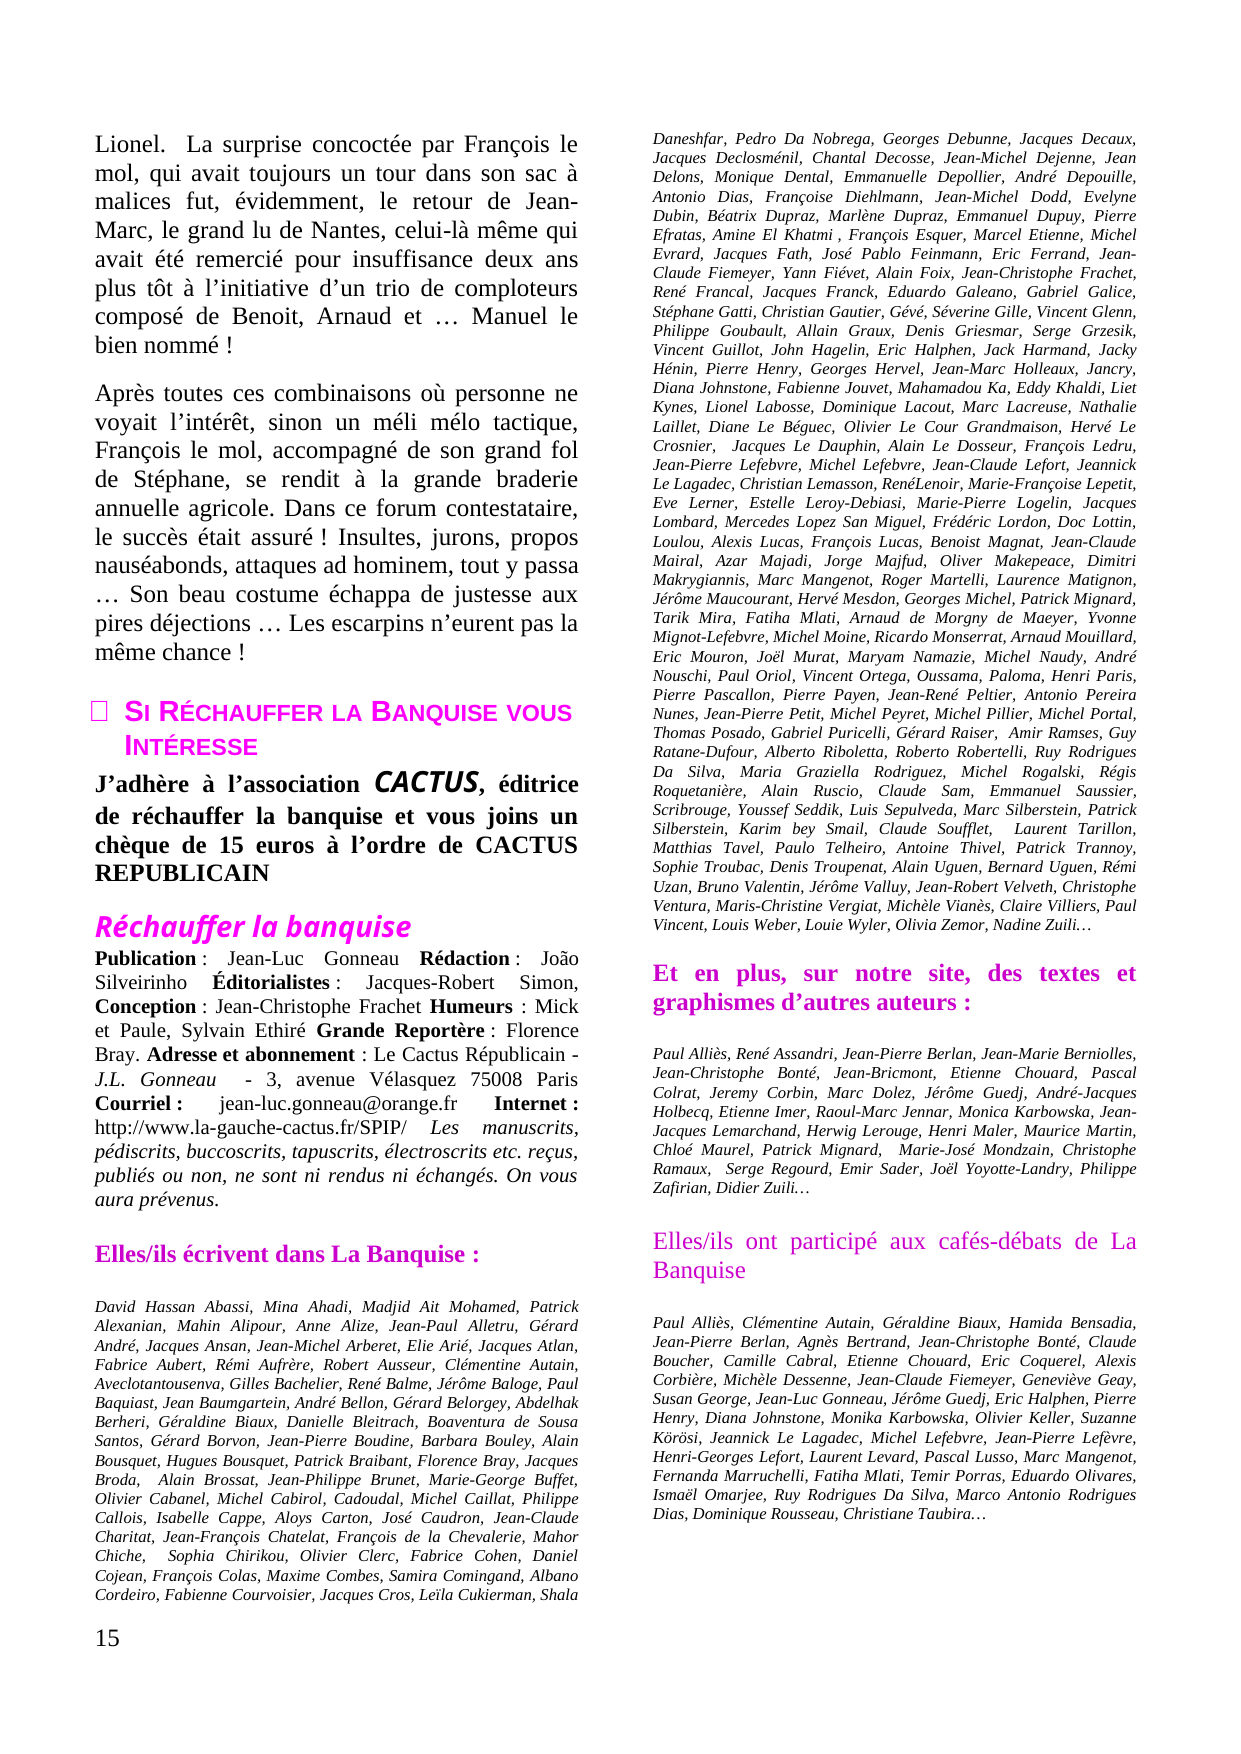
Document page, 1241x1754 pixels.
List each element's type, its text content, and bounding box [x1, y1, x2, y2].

text Elles/ils ont participé aux cafés-débats de La Banquise [653, 1226, 1137, 1284]
text J’adhère à l’association CACTUS, éditrice de réchauffer la banquise et vous joins un chèque de 15 euros à l’ordre de CACTUS REPUBLICAIN [94, 761, 579, 887]
text Si Réchauffer la Banquise vous Intéresse [88, 694, 579, 761]
text Après toutes ces combinaisons où personne ne voyait l’intérêt, sinon un méli mélo tactique, François le mol, accompagné de son grand fol de Stéphane, se rendit à la grande braderie annuelle agricole. Dans ce forum contestataire, le succès était assuré ! Insultes, jurons, propos nauséabonds, attaques ad hominem, tout y passa … Son beau costume échappa de justesse aux pires déjections … Les escarpins n’eurent pas la même chance ! [94, 378, 579, 666]
text Publication : Rédaction : João Silveirinho Éditorialistes : Jacques-Robert Simon, Conception : Humeurs : Mick et Paule, Sylvain Ethiré Grande Reportère : Florence Bray. Adresse et abonnement : Le Cactus Républicain - J.L. Gonneau - 3, avenue Vélasquez 75008 Paris Courriel : luc.gonneau@orange.fr Internet : http://www.la-gauche-cactus.fr/SPIP/ Les manuscrits, pédiscrits, buccoscrits, tapuscrits, électroscrits etc. reçus, publiés ou non, ne sont ni rendus ni échangés. On vous aura prévenus. [94, 946, 579, 1211]
text Et en plus, sur notre site, des textes et graphismes d’autres auteurs : [653, 958, 1137, 1015]
text David Hassan Abassi, Mina Ahadi, Madjid Ait Mohamed, Patrick Alexanian, Mahin Alipour, Anne Alize, Jean-Paul Alletru, Gérard André, Jacques Ansan, Jean-Michel Arberet, Elie Arié, Jacques Atlan, Fabrice Aubert, Rémi Aufrère, Robert Ausseur, Clémentine Autain, Aveclotantousenva, Gilles Bachelier, René Balme, Jérôme Baloge, Paul Baquiast, Jean Baumgartein, André Bellon, Gérard Belorgey, Abdelhak Berheri, Géraldine Biaux, Danielle Bleitrach, Boaventura de Sousa Santos, Gérard Borvon, Jean-Pierre Boudine, Barbara Bouley, Alain Bousquet, Hugues Bousquet, Patrick Braibant, Florence Bray, Jacques Broda, Alain Brossat, Jean-Philippe Brunet, Marie-George Buffet, Olivier Cabanel, Michel Cabirol, Cadoudal, Michel Caillat, Philippe Callois, Isabelle Cappe, Aloys Carton, José Caudron, Jean-Claude Charitat, Jean-François Chatelat, François de la Chevalerie, Mahor Chiche, Sophia Chirikou, Olivier Clerc, Fabrice Cohen, Daniel Cojean, François Colas, Maxime Combes, Samira Comingand, Albano Cordeiro, Fabienne Courvoisier, Jacques Cros, Leïla Cukierman, Shala Daneshfar, Pedro Da Nobrega, Georges Debunne, Jacques Decaux, Jacques Declosménil, Chantal Decosse, Jean-Michel Dejenne, Jean Delons, Monique Dental, Emmanuelle Depollier, André Depouille, Antonio Dias, Françoise Diehlmann, Jean-Michel Dodd, Evelyne Dubin, Béatrix Dupraz, Marlène Dupraz, Emmanuel Dupuy, Pierre Efratas, Amine El Khatmi , François Esquer, Marcel Etienne, Michel Evrard, Jacques Fath, José Pablo Feinmann, Eric Ferrand, Jean-Claude Fiemeyer, Yann Fiévet, Alain Foix, Jean-Christophe Frachet, René Francal, Jacques Franck, Eduardo Galeano, Gabriel Galice, Stéphane Gatti, Christian Gautier, Gévé, Séverine Gille, Vincent Glenn, Philippe Goubault, Allain Graux, Denis Griesmar, Serge Grzesik, Vincent Guillot, John Hagelin, Eric Halphen, Jack Harmand, Jacky Hénin, Pierre Henry, Georges Hervel, Jean-Marc Holleaux, Jancry, Diana Johnstone, Fabienne Jouvet, Mahamadou Ka, Eddy Khaldi, Liet Kynes, Lionel Labosse, Dominique Lacout, Marc Lacreuse, Nathalie Laillet, Diane Le Béguec, Olivier Le Cour Grandmaison, Hervé Le Crosnier, Jacques Le Dauphin, Alain Le Dosseur, François Ledru, Jean-Pierre Lefebvre, Michel Lefebvre, Jean-Claude Lefort, Jeannick Le Lagadec, Christian Lemasson, RenéLenoir, Marie-Françoise Lepetit, Eve Lerner, Estelle Leroy-Debiasi, Marie-Pierre Logelin, Jacques Lombard, Mercedes Lopez San Miguel, Frédéric Lordon, Doc Lottin, Loulou, Alexis Lucas, François Lucas, Benoist Magnat, Jean-Claude Mairal, Azar Majadi, Jorge Majfud, Oliver Makepeace, Dimitri Makrygiannis, Marc Mangenot, Roger Martelli, Laurence Matignon, Jérôme Maucourant, Hervé Mesdon, Georges Michel, Patrick Mignard, Tarik Mira, Fatiha Mlati, Arnaud de Morgny de Maeyer, Yvonne Mignot-Lefebvre, Michel Moine, Ricardo Monserrat, Arnaud Mouillard, Eric Mouron, Joël Murat, Maryam Namazie, Michel Naudy, André Nouschi, Paul Oriol, Vincent Ortega, Oussama, Paloma, Henri Paris, Pierre Pascallon, Pierre Payen, Jean-René Peltier, Antonio Pereira Nunes, Jean-Pierre Petit, Michel Peyret, Michel Pillier, Michel Portal, Thomas Posado, Gabriel Puricelli, Gérard Raiser, Amir Ramses, Guy Ratane-Dufour, Alberto Riboletta, Roberto Robertelli, Ruy Rodrigues Da Silva, Maria Graziella Rodriguez, Michel Rogalski, Régis Roquetanière, Alain Ruscio, Claude Sam, Emmanuel Saussier, Scribrouge, Youssef Seddik, Luis Sepulveda, Marc Silberstein, Patrick Silberstein, Karim bey Smail, Claude Soufflet, Laurent Tarillon, Matthias Tavel, Paulo Telheiro, Antoine Thivel, Patrick Trannoy, Sophie Troubac, Denis Troupenat, Alain Uguen, Bernard Uguen, Rémi Uzan, Bruno Valentin, Jérôme Valluy, Jean-Robert Velveth, Christophe Ventura, Maris-Christine Vergiat, Michèle Vianès, Claire Villiers, Paul Vincent, Louis Weber, Louie Wyler, Olivia Zemor, Nadine Zuili… [653, 129, 1137, 934]
text Elles/ils écrivent dans La Banquise : [94, 1239, 579, 1268]
text Paul Alliès, René Assandri, Jean-Pierre Berlan, Jean-Marie Berniolles, Jean-Christophe Bonté, Jean-Bricmont, Etienne Chouard, Pascal Colrat, Jeremy Corbin, Marc Dolez, Jérôme Guedj, André-Jacques Holbecq, Etienne Imer, Raoul-Marc Jennar, Monica Karbowska, Jean-Jacques Lemarchand, Herwig Lerouge, Henri Maler, Maurice Martin, Chloé Maurel, Patrick Mignard, Marie-José Mondzain, Christophe Ramaux, Serge Regourd, Emir Sader, Joël Yoyotte-Landry, Philippe Zafirian, Didier Zuili… [653, 1044, 1137, 1197]
text Réchauffer la banquise [94, 906, 579, 946]
text Paul Alliès, Clémentine Autain, Géraldine Biaux, Hamida Bensadia, Jean-Pierre Berlan, Agnès Bertrand, Jean-Christophe Bonté, Claude Boucher, Camille Cabral, Etienne Chouard, Eric Coquerel, Alexis Corbière, Michèle Dessenne, Jean-Claude Fiemeyer, Geneviève Geay, Susan George, Jean-Luc Gonneau, Jérôme Guedj, Eric Halphen, Pierre Henry, Diana Johnstone, Monika Karbowska, Olivier Keller, Suzanne Körösi, Jeannick Le Lagadec, Michel Lefebvre, Jean-Pierre Lefèvre, Henri-Georges Lefort, Laurent Levard, Pascal Lusso, Marc Mangenot, Fernanda Marruchelli, Fatiha Mlati, Temir Porras, Eduardo Olivares, Ismaël Omarjee, Ruy Rodrigues Da Silva, Marco Antonio Rodrigues Dias, Dominique Rousseau, Christiane Taubira… [653, 1312, 1137, 1523]
